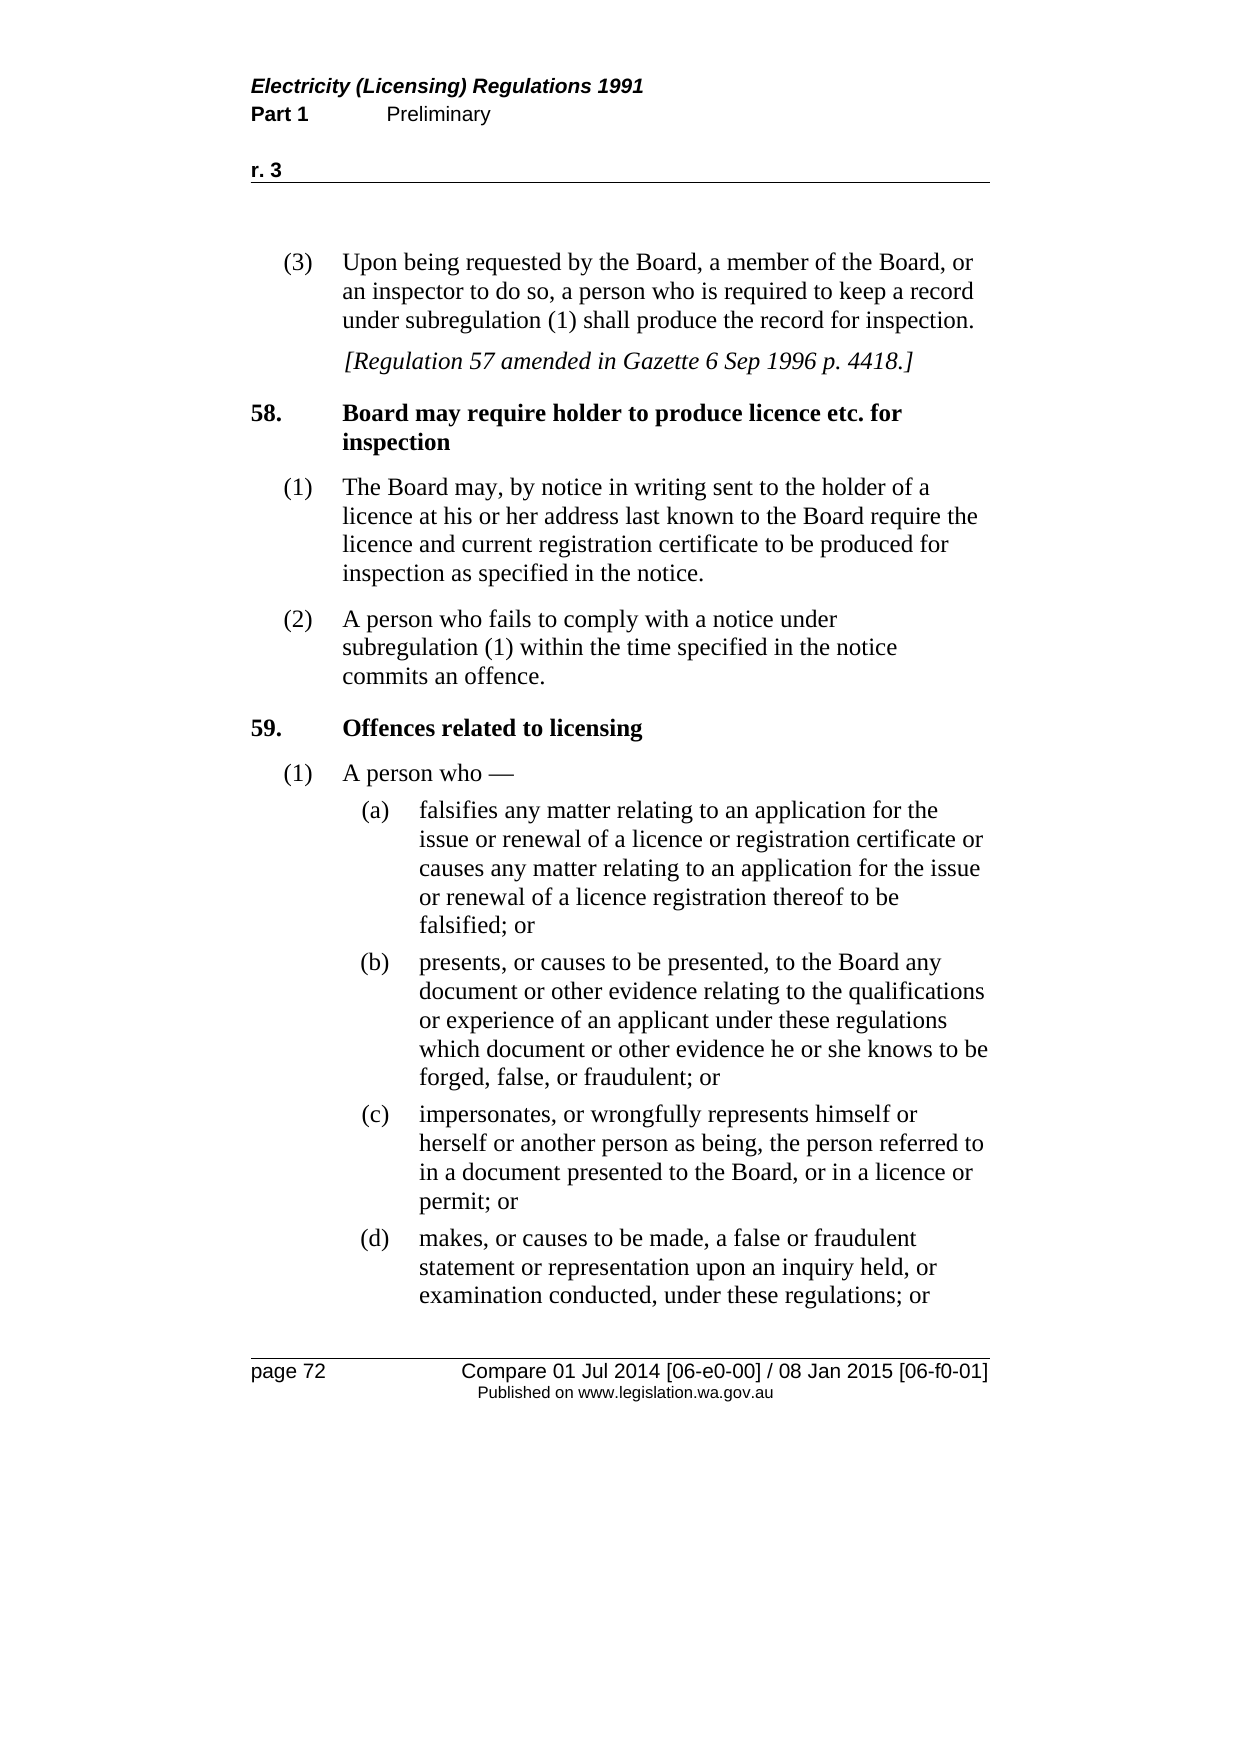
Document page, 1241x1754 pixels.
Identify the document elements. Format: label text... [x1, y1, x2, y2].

text (1) The Board may, by notice in writing sent to the holder of a licence at his or her address last known to the Board require the licence and current registration certificate to be produced for inspection as specified in the notice. [251, 472, 990, 587]
text [Regulation 57 amended in Gazette 6 Sep 1996 p. 4418.] [251, 346, 990, 375]
subtitle 58. Board may require holder to produce licence etc. for inspection [251, 398, 990, 455]
text (3) Upon being requested by the Board, a member of the Board, or an inspector to do so, a person who is required to keep a record under subregulation (1) shall produce the record for inspection. [251, 247, 990, 334]
subtitle 59. Offences related to licensing [251, 713, 990, 742]
text (b) presents, or causes to be presented, to the Board any document or other evidence relating to the qualifications or experience of an applicant under these regulations which document or other evidence he or she knows to be forged, false, or fraudulent; or [251, 947, 990, 1091]
text (c) impersonates, or wrongfully represents himself or herself or another person as being, the person referred to in a document presented to the Board, or in a licence or permit; or [251, 1099, 990, 1214]
text (a) falsifies any matter relating to an application for the issue or renewal of a licence or registration certificate or causes any matter relating to an application for the issue or renewal of a licence registration thereof to be falsified; or [251, 795, 990, 939]
text (2) A person who fails to comply with a notice under subregulation (1) within the time specified in the notice commits an offence. [251, 604, 990, 690]
text (d) makes, or causes to be made, a false or fraudulent statement or representation upon an inquiry held, or examination conducted, under these regulations; or [251, 1223, 990, 1309]
text (1) A person who — [251, 758, 990, 787]
